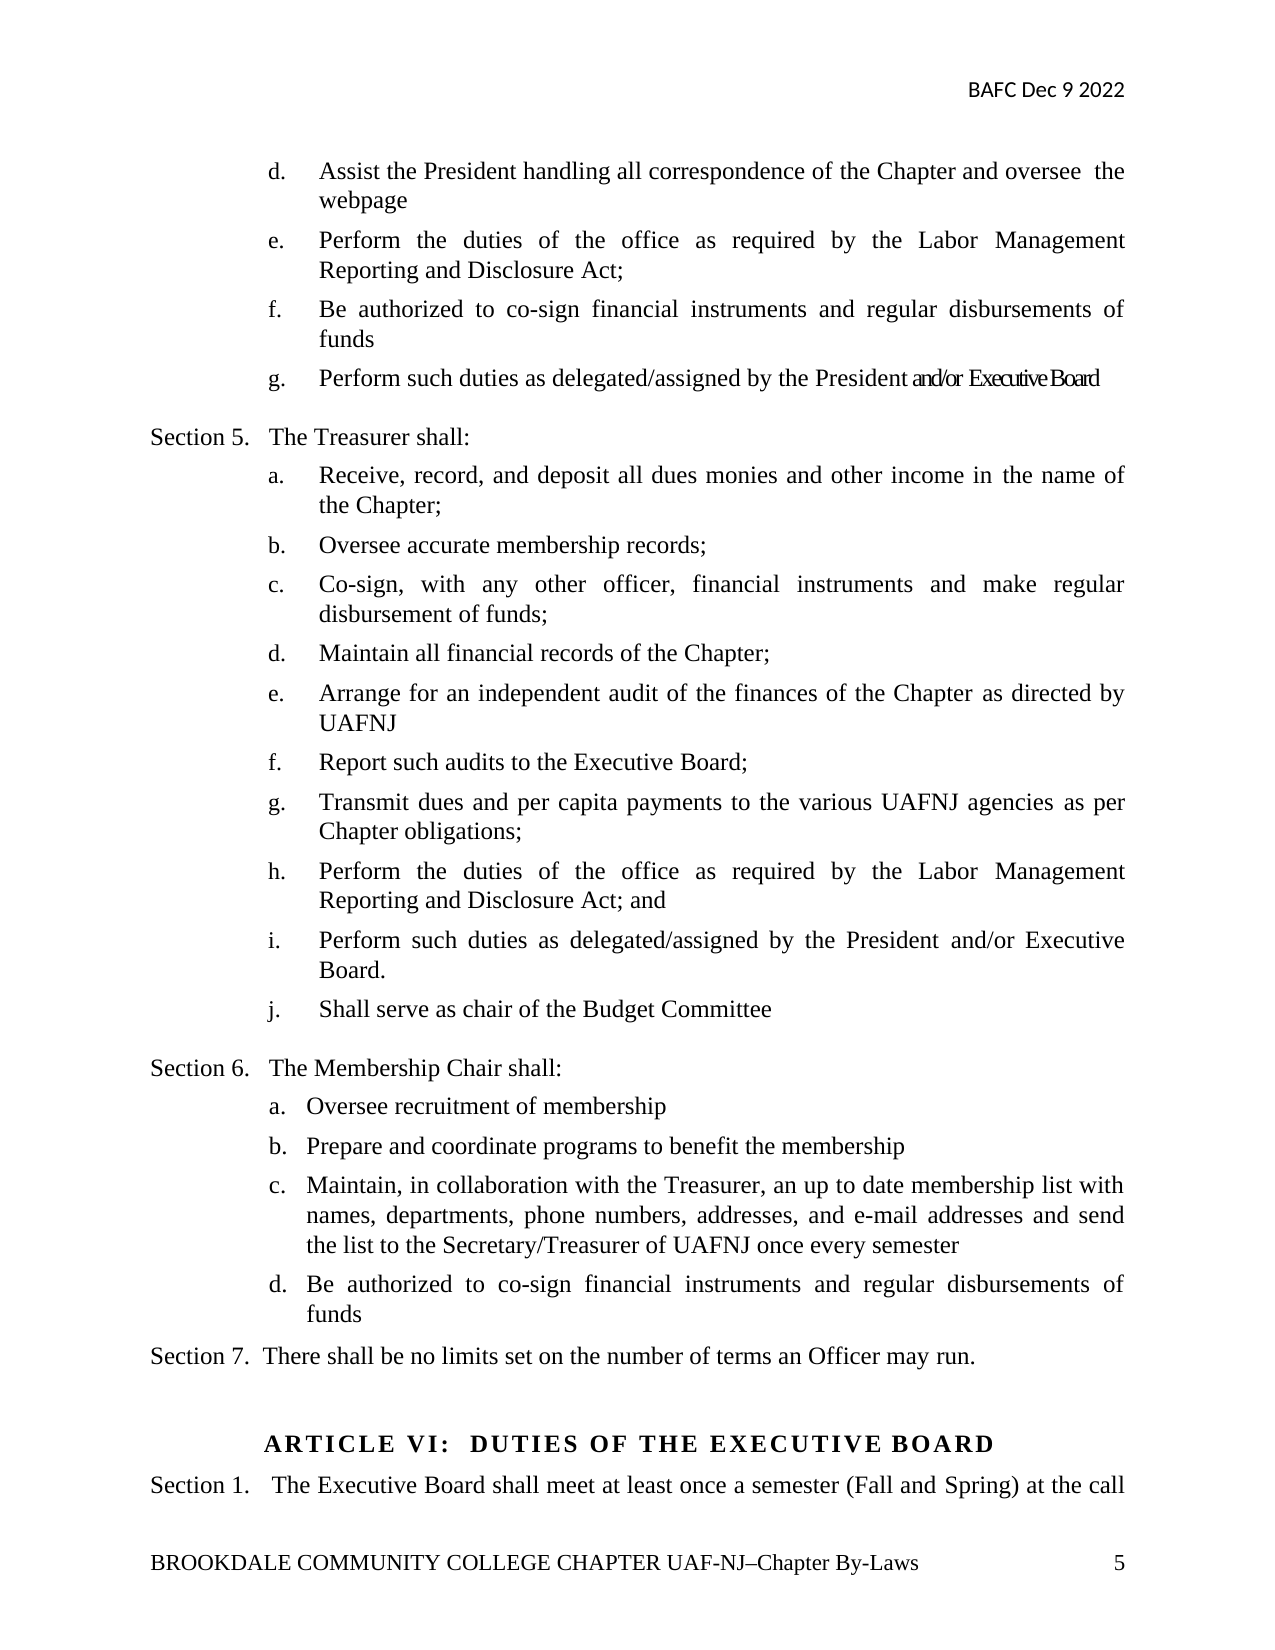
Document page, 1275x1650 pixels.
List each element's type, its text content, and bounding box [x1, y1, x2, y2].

list Perform the duties of the office as required by the Labor Management Reporting and Disclosure Act; and [268, 856, 1125, 914]
list Perform the duties of the office as required by the Labor Management Reporting and Disclosure Act; [268, 225, 1125, 283]
list Shall serve as chair of the Budget Committee [268, 994, 1125, 1023]
list Maintain, in collaboration with the Treasurer, an up to date membership list with names, departments, phone numbers, addresses, and e-mail addresses and send the list to the Secretary/Treasurer of UAFNJ once every semester [269, 1171, 1125, 1258]
list Transmit dues and per capita payments to the various UAFNJ agencies as per Chapter obligations; [268, 787, 1125, 845]
list Prepare and coordinate programs to benefit the membership [269, 1131, 1125, 1160]
list Oversee recruitment of membership [269, 1091, 1125, 1120]
list Assist the President handling all correspondence of the Chapter and oversee the webpage [268, 156, 1125, 214]
text Section 6. The Membership Chair shall: [150, 1053, 1125, 1081]
list Be authorized to co-sign financial instruments and regular disbursements of funds [269, 1269, 1125, 1328]
text ARTICLE VI: DUTIES OF THE EXECUTIVE BOARD [150, 1429, 1107, 1457]
list Perform such duties as delegated/assigned by the President and/or Executive Board. [268, 925, 1125, 983]
text Section 7. There shall be no limits set on the number of terms an Officer may run. [150, 1341, 1125, 1370]
list Co-sign, with any other officer, financial instruments and make regular disbursement of funds; [268, 569, 1125, 628]
list Perform such duties as delegated/assigned by the President and/or Executive Board [268, 363, 1125, 392]
list Receive, record, and deposit all dues monies and other income in the name of the Chapter; [268, 461, 1125, 519]
list Maintain all financial records of the Chapter; [268, 638, 1125, 667]
list Arrange for an independent audit of the finances of the Chapter as directed by UAFNJ [268, 678, 1125, 736]
text Section 5. The Treasurer shall: [150, 422, 1125, 451]
list Oversee accurate membership records; [268, 530, 1125, 558]
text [150, 1470, 1125, 1499]
list Be authorized to co-sign financial instruments and regular disbursements of funds [268, 294, 1125, 353]
list Report such audits to the Executive Board; [268, 747, 1125, 776]
